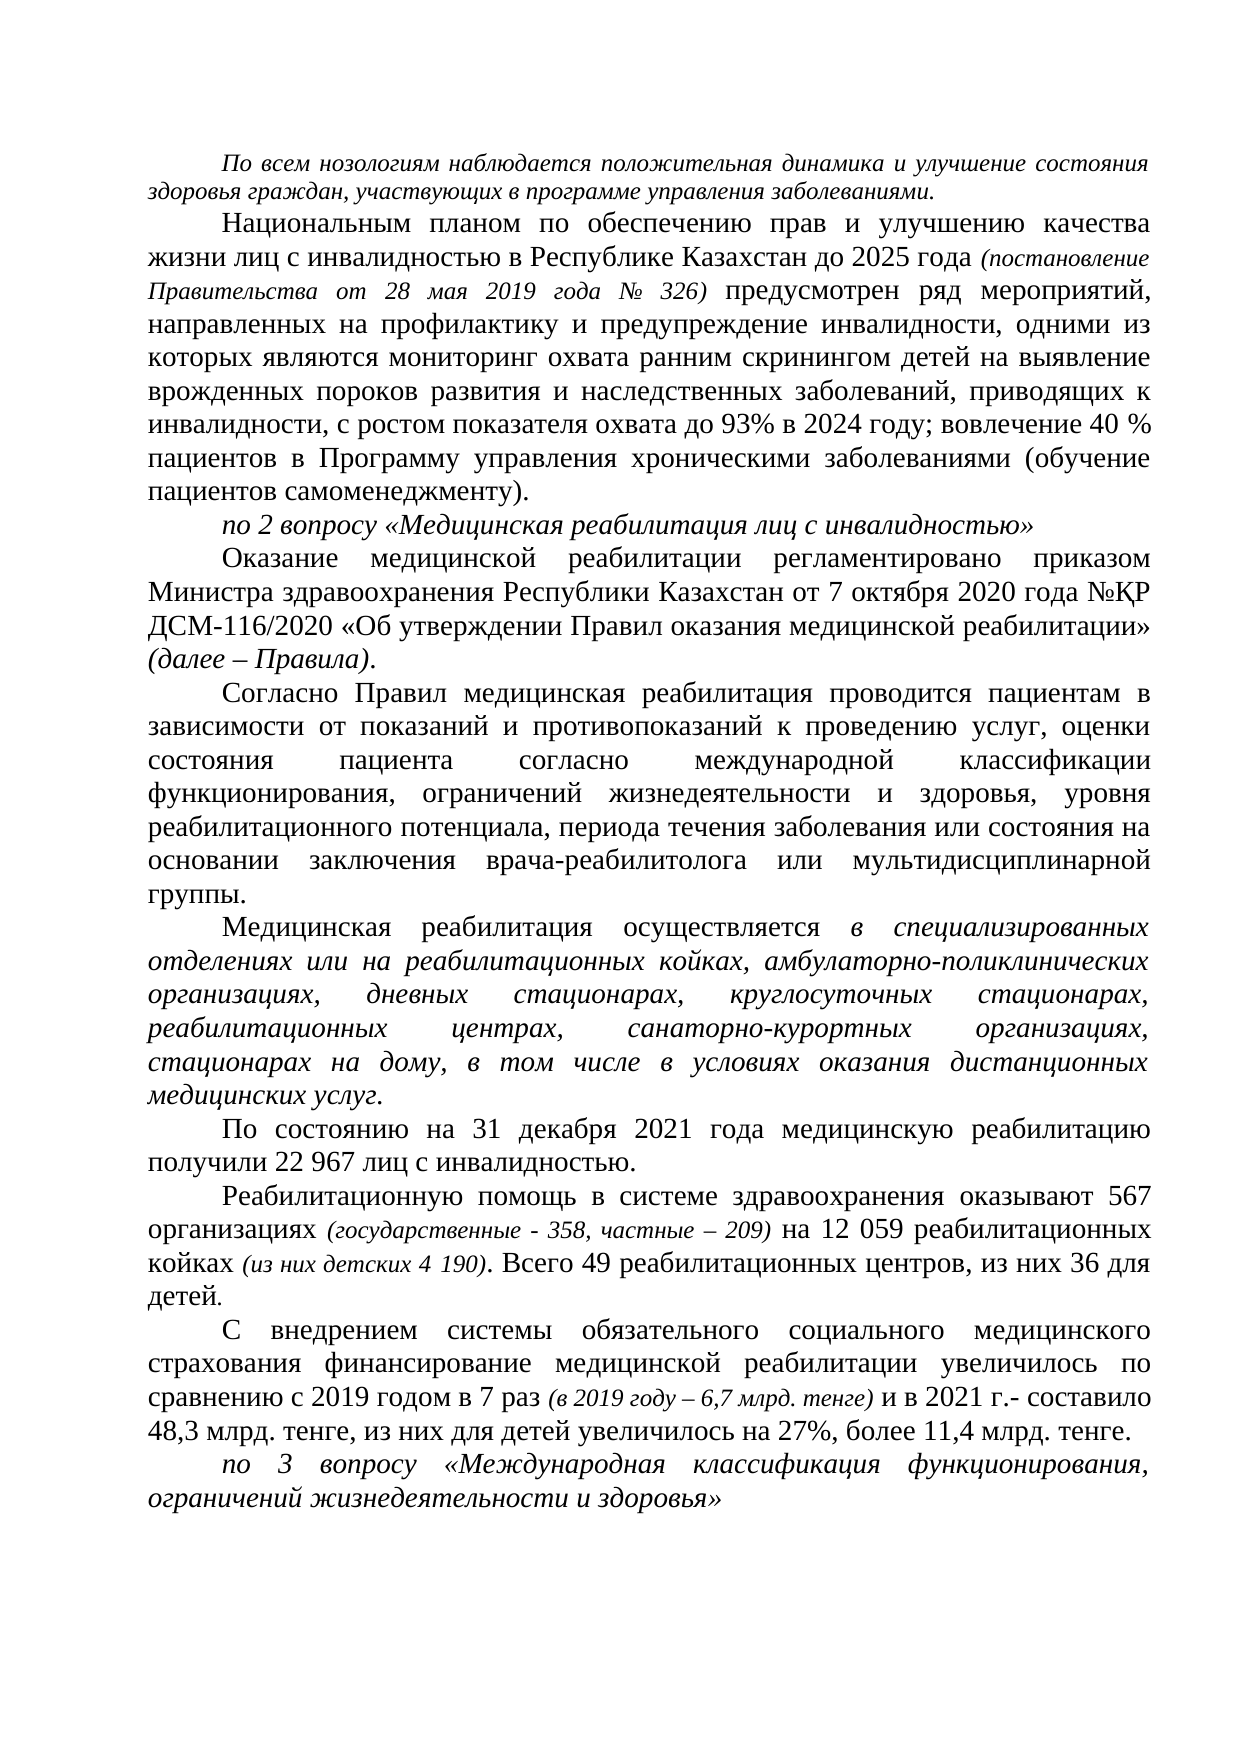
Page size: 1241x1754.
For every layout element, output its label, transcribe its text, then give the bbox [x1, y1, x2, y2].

text Национальным планом по обеспечению прав и улучшению качества жизни лиц с инвалидностью в Республике Казахстан до 2025 года (постановление Правительства от 28 мая 2019 года № 326) предусмотрен ряд мероприятий, направленных на профилактику и предупреждение инвалидности, одними из которых являются мониторинг охвата ранним скринингом детей на выявление врожденных пороков развития и наследственных заболеваний, приводящих к инвалидности, с ростом показателя охвата до 93% в 2024 году; вовлечение 40 % пациентов в Программу управления хроническими заболеваниями (обучение пациентов самоменеджменту). [148, 205, 1152, 507]
text По состоянию на 31 декабря 2021 года медицинскую реабилитацию получили 22 967 лиц с инвалидностью. [148, 1111, 1152, 1178]
text С внедрением системы обязательного социального медицинского страхования финансирование медицинской реабилитации увеличилось по сравнению с 2019 годом в 7 раз (в 2019 году – 6,7 млрд. тенге) и в 2021 г.- составило 48,3 млрд. тенге, из них для детей увеличилось на 27%, более 11,4 млрд. тенге. [148, 1312, 1152, 1446]
text по 3 вопросу «Международная классификация функционирования, ограничений жизнедеятельности и здоровья» [148, 1446, 1152, 1574]
text Оказание медицинской реабилитации регламентировано приказом Министра здравоохранения Республики Казахстан от 7 октября 2020 года №ҚР ДСМ-116/2020 «Об утверждении Правил оказания медицинской реабилитации» (далее – Правила). [148, 541, 1152, 675]
text По всем нозологиям наблюдается положительная динамика и улучшение состояния здоровья граждан, участвующих в программе управления заболеваниями. [148, 148, 1152, 205]
text Медицинская реабилитация осуществляется в специализированных отделениях или на реабилитационных койках, амбулаторно-поликлинических организациях, дневных стационарах, круглосуточных стационарах, реабилитационных центрах, санаторно-курортных организациях, стационарах на дому, в том числе в условиях оказания дистанционных медицинских услуг. [148, 909, 1152, 1111]
text Согласно Правил медицинская реабилитация проводится пациентам в зависимости от показаний и противопоказаний к проведению услуг, оценки состояния пациента согласно международной классификации функционирования, ограничений жизнедеятельности и здоровья, уровня реабилитационного потенциала, периода течения заболевания или состояния на основании заключения врача-реабилитолога или мультидисциплинарной группы. [148, 675, 1152, 909]
text Реабилитационную помощь в системе здравоохранения оказывают 567 организациях (государственные - 358, частные – 209) на 12 059 реабилитационных койках (из них детских 4 190). Всего 49 реабилитационных центров, из них 36 для детей. [148, 1178, 1152, 1312]
text по 2 вопросу «Медицинская реабилитация лиц с инвалидностью» [148, 507, 1152, 541]
